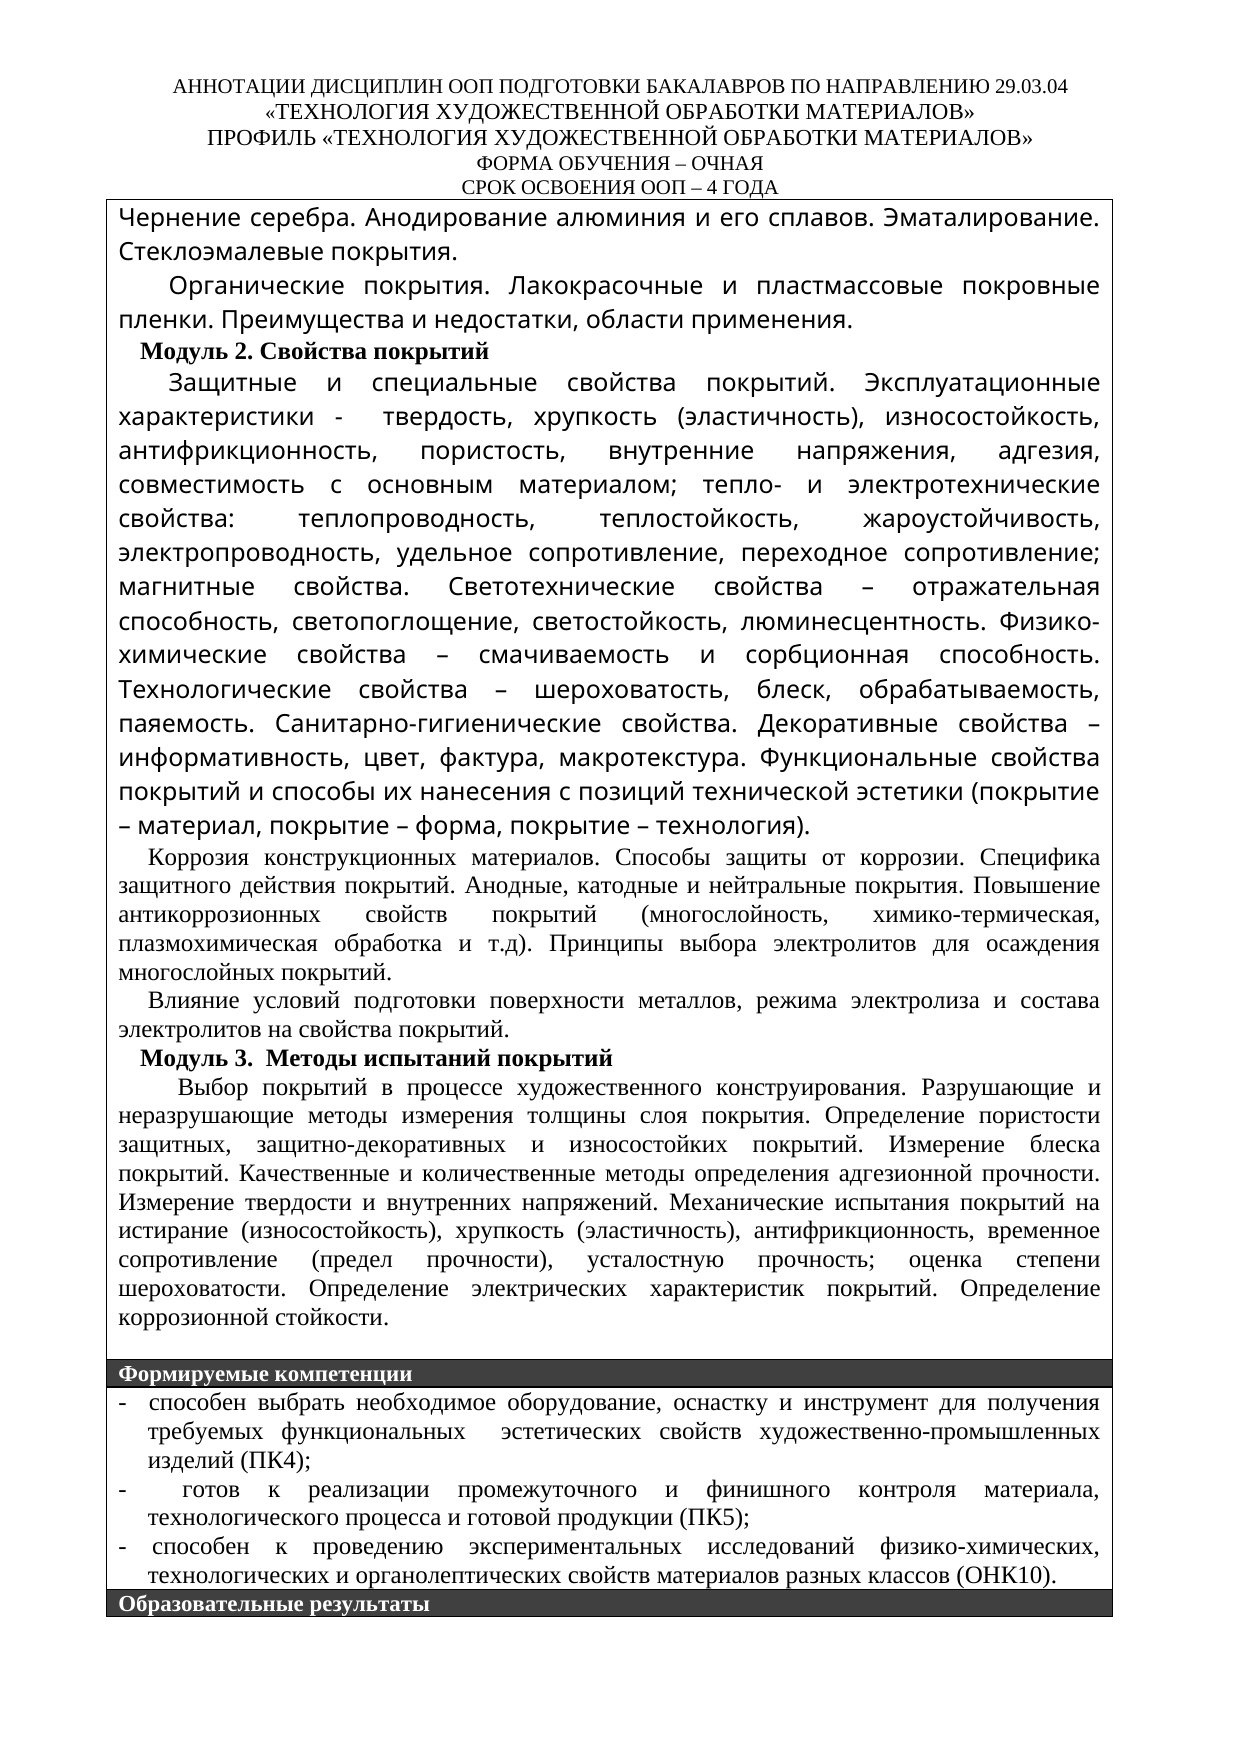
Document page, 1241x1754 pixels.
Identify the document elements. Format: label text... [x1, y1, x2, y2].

table_cell - способен выбрать необходимое оборудование, оснастку и инструмент для получения требуемых функциональных эстетических свойств художественно-промышленных изделий (ПК4); - готов к реализации промежуточного и финишного контроля материала, технологического процесса и готовой продукции (ПК5); - способен к проведению экспериментальных исследований физико-химических, технологических и органолептических свойств материалов разных классов (ОНК10). [107, 1388, 1112, 1589]
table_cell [107, 200, 1112, 1359]
table_cell Формируемые компетенции [107, 1360, 1112, 1386]
table_cell Образовательные результаты [107, 1590, 1112, 1616]
